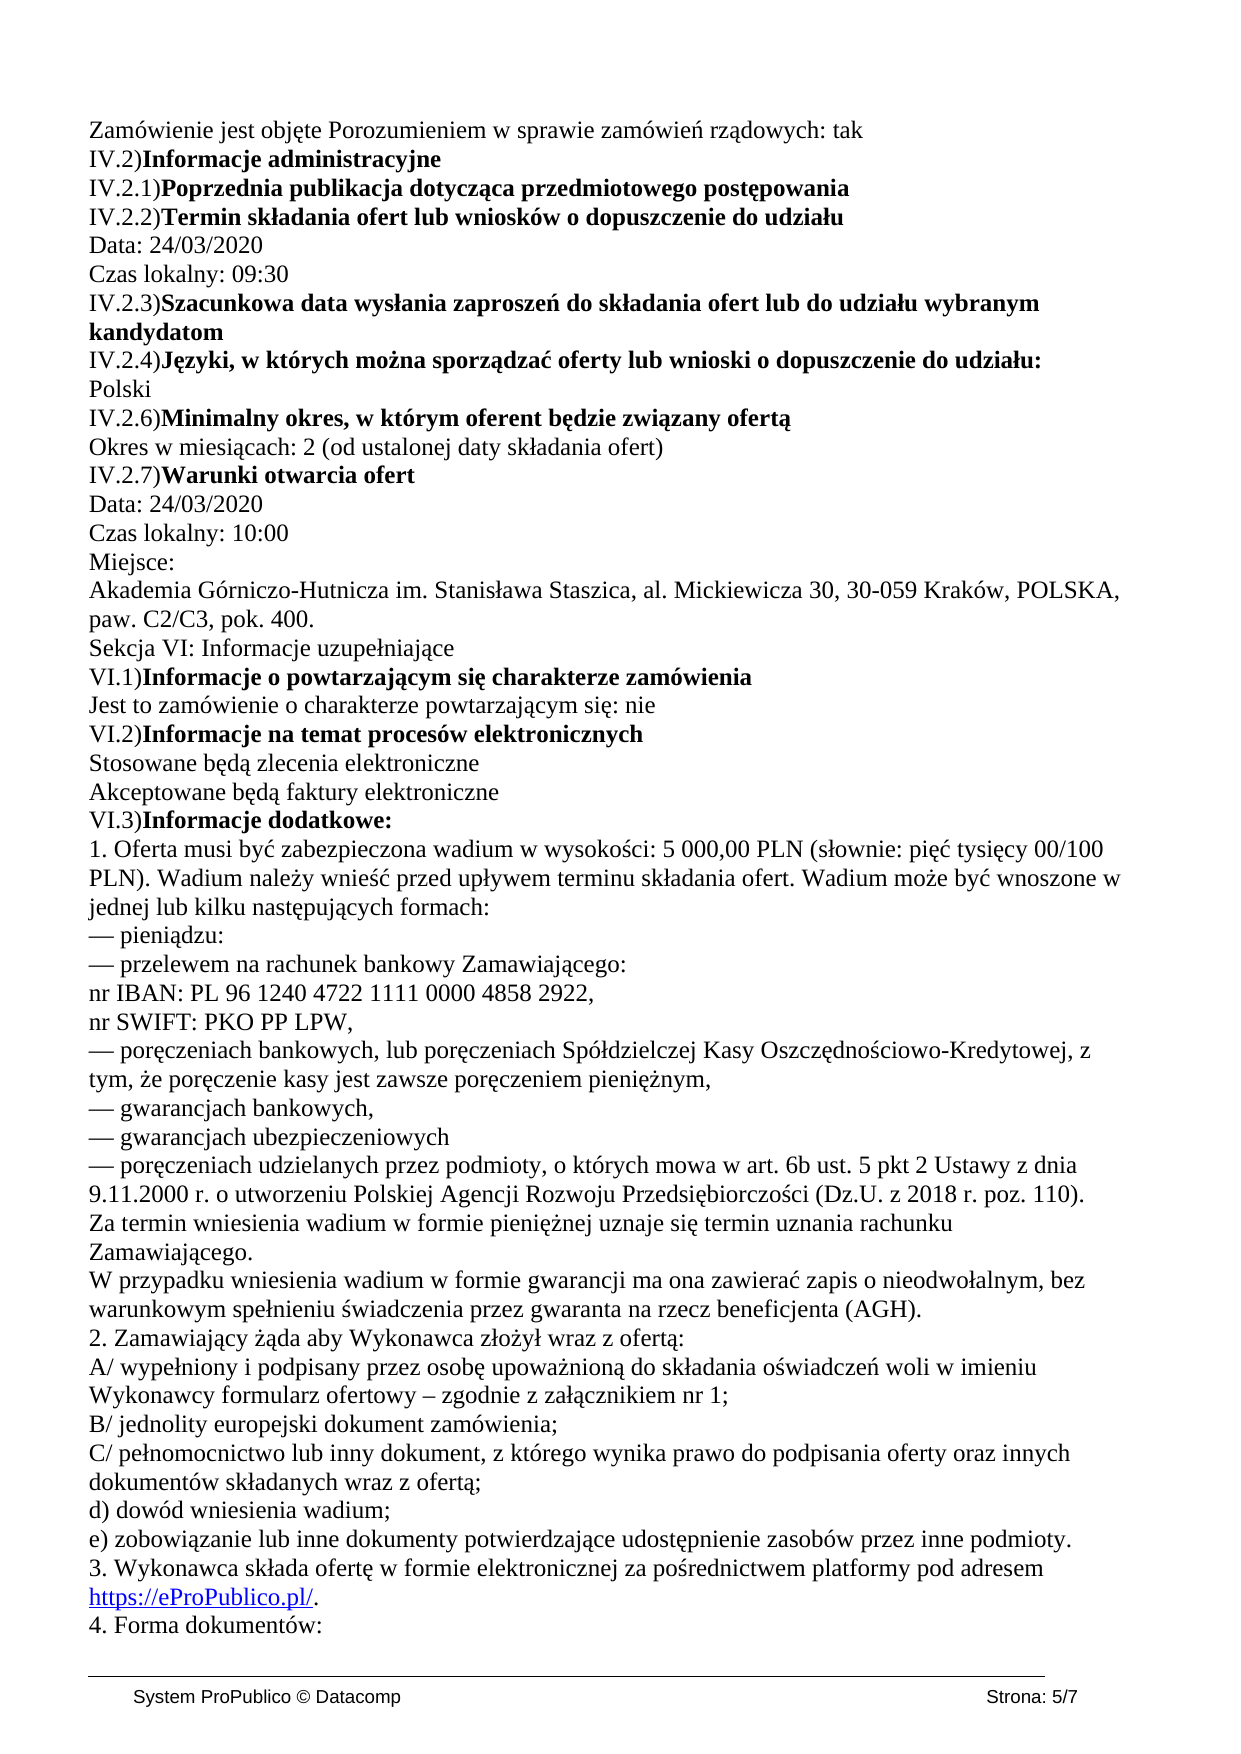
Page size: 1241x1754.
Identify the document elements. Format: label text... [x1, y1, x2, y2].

text — przelewem na rachunek bankowy Zamawiającego: [89, 949, 1122, 978]
text VI.3)Informacje dodatkowe: [89, 805, 1122, 834]
text W przypadku wniesienia wadium w formie gwarancji ma ona zawierać zapis o nieodwołalnym, bez warunkowym spełnieniu świadczenia przez gwaranta na rzecz beneficjenta (AGH). [89, 1265, 1122, 1323]
text Akceptowane będą faktury elektroniczne [89, 777, 1122, 805]
text nr IBAN: PL 96 1240 4722 1111 0000 4858 2922, [89, 978, 1122, 1007]
text Data: 24/03/2020 [89, 489, 1122, 518]
text Miejsce: [89, 547, 1122, 575]
text C/ pełnomocnictwo lub inny dokument, z którego wynika prawo do podpisania oferty oraz innych dokumentów składanych wraz z ofertą; [89, 1438, 1122, 1495]
text — poręczeniach bankowych, lub poręczeniach Spółdzielczej Kasy Oszczędnościowo-Kredytowej, z tym, że poręczenie kasy jest zawsze poręczeniem pieniężnym, [89, 1035, 1122, 1093]
text VI.1)Informacje o powtarzającym się charakterze zamówienia [89, 662, 1122, 690]
text — pieniądzu: [89, 920, 1122, 949]
text VI.2)Informacje na temat procesów elektronicznych [89, 719, 1122, 748]
text Sekcja VI: Informacje uzupełniające [89, 633, 1122, 662]
text IV.2.7)Warunki otwarcia ofert [89, 460, 1122, 489]
text — gwarancjach bankowych, [89, 1093, 1122, 1122]
text Za termin wniesienia wadium w formie pieniężnej uznaje się termin uznania rachunku Zamawiającego. [89, 1208, 1122, 1265]
text Jest to zamówienie o charakterze powtarzającym się: nie [89, 690, 1122, 719]
text e) zobowiązanie lub inne dokumenty potwierdzające udostępnienie zasobów przez inne podmioty. [89, 1524, 1122, 1553]
text Zamówienie jest objęte Porozumieniem w sprawie zamówień rządowych: tak [89, 115, 1122, 144]
text 2. Zamawiający żąda aby Wykonawca złożył wraz z ofertą: [89, 1323, 1122, 1352]
text Czas lokalny: 10:00 [89, 518, 1122, 547]
text A/ wypełniony i podpisany przez osobę upoważnioną do składania oświadczeń woli w imieniu Wykonawcy formularz ofertowy – zgodnie z załącznikiem nr 1; [89, 1352, 1122, 1409]
text IV.2.2)Termin składania ofert lub wniosków o dopuszczenie do udziału [89, 202, 1122, 230]
text Okres w miesiącach: 2 (od ustalonej daty składania ofert) [89, 432, 1122, 460]
text Data: 24/03/2020 [89, 230, 1122, 259]
text 1. Oferta musi być zabezpieczona wadium w wysokości: 5 000,00 PLN (słownie: pięć tysięcy 00/100 PLN). Wadium należy wnieść przed upływem terminu składania ofert. Wadium może być wnoszone w jednej lub kilku następujących formach: [89, 834, 1122, 920]
text IV.2.4)Języki, w których można sporządzać oferty lub wnioski o dopuszczenie do udziału: [89, 345, 1122, 374]
text IV.2.1)Poprzednia publikacja dotycząca przedmiotowego postępowania [89, 173, 1122, 202]
text Polski [89, 374, 1122, 403]
text — poręczeniach udzielanych przez podmioty, o których mowa w art. 6b ust. 5 pkt 2 Ustawy z dnia 9.11.2000 r. o utworzeniu Polskiej Agencji Rozwoju Przedsiębiorczości (Dz.U. z 2018 r. poz. 110). [89, 1150, 1122, 1208]
text IV.2.6)Minimalny okres, w którym oferent będzie związany ofertą [89, 403, 1122, 432]
text d) dowód wniesienia wadium; [89, 1495, 1122, 1524]
text IV.2.3)Szacunkowa data wysłania zaproszeń do składania ofert lub do udziału wybranym kandydatom [89, 288, 1122, 345]
text IV.2)Informacje administracyjne [89, 144, 1122, 173]
text — gwarancjach ubezpieczeniowych [89, 1122, 1122, 1150]
text Akademia Górniczo-Hutnicza im. Stanisława Staszica, al. Mickiewicza 30, 30-059 Kraków, POLSKA, paw. C2/C3, pok. 400. [89, 575, 1122, 633]
text Stosowane będą zlecenia elektroniczne [89, 748, 1122, 777]
text 4. Forma dokumentów: [89, 1610, 1122, 1639]
text B/ jednolity europejski dokument zamówienia; [89, 1409, 1122, 1438]
text Czas lokalny: 09:30 [89, 259, 1122, 288]
text 3. Wykonawca składa ofertę w formie elektronicznej za pośrednictwem platformy pod adresem https://eProPublico.pl/. [89, 1553, 1122, 1610]
text nr SWIFT: PKO PP LPW, [89, 1007, 1122, 1035]
